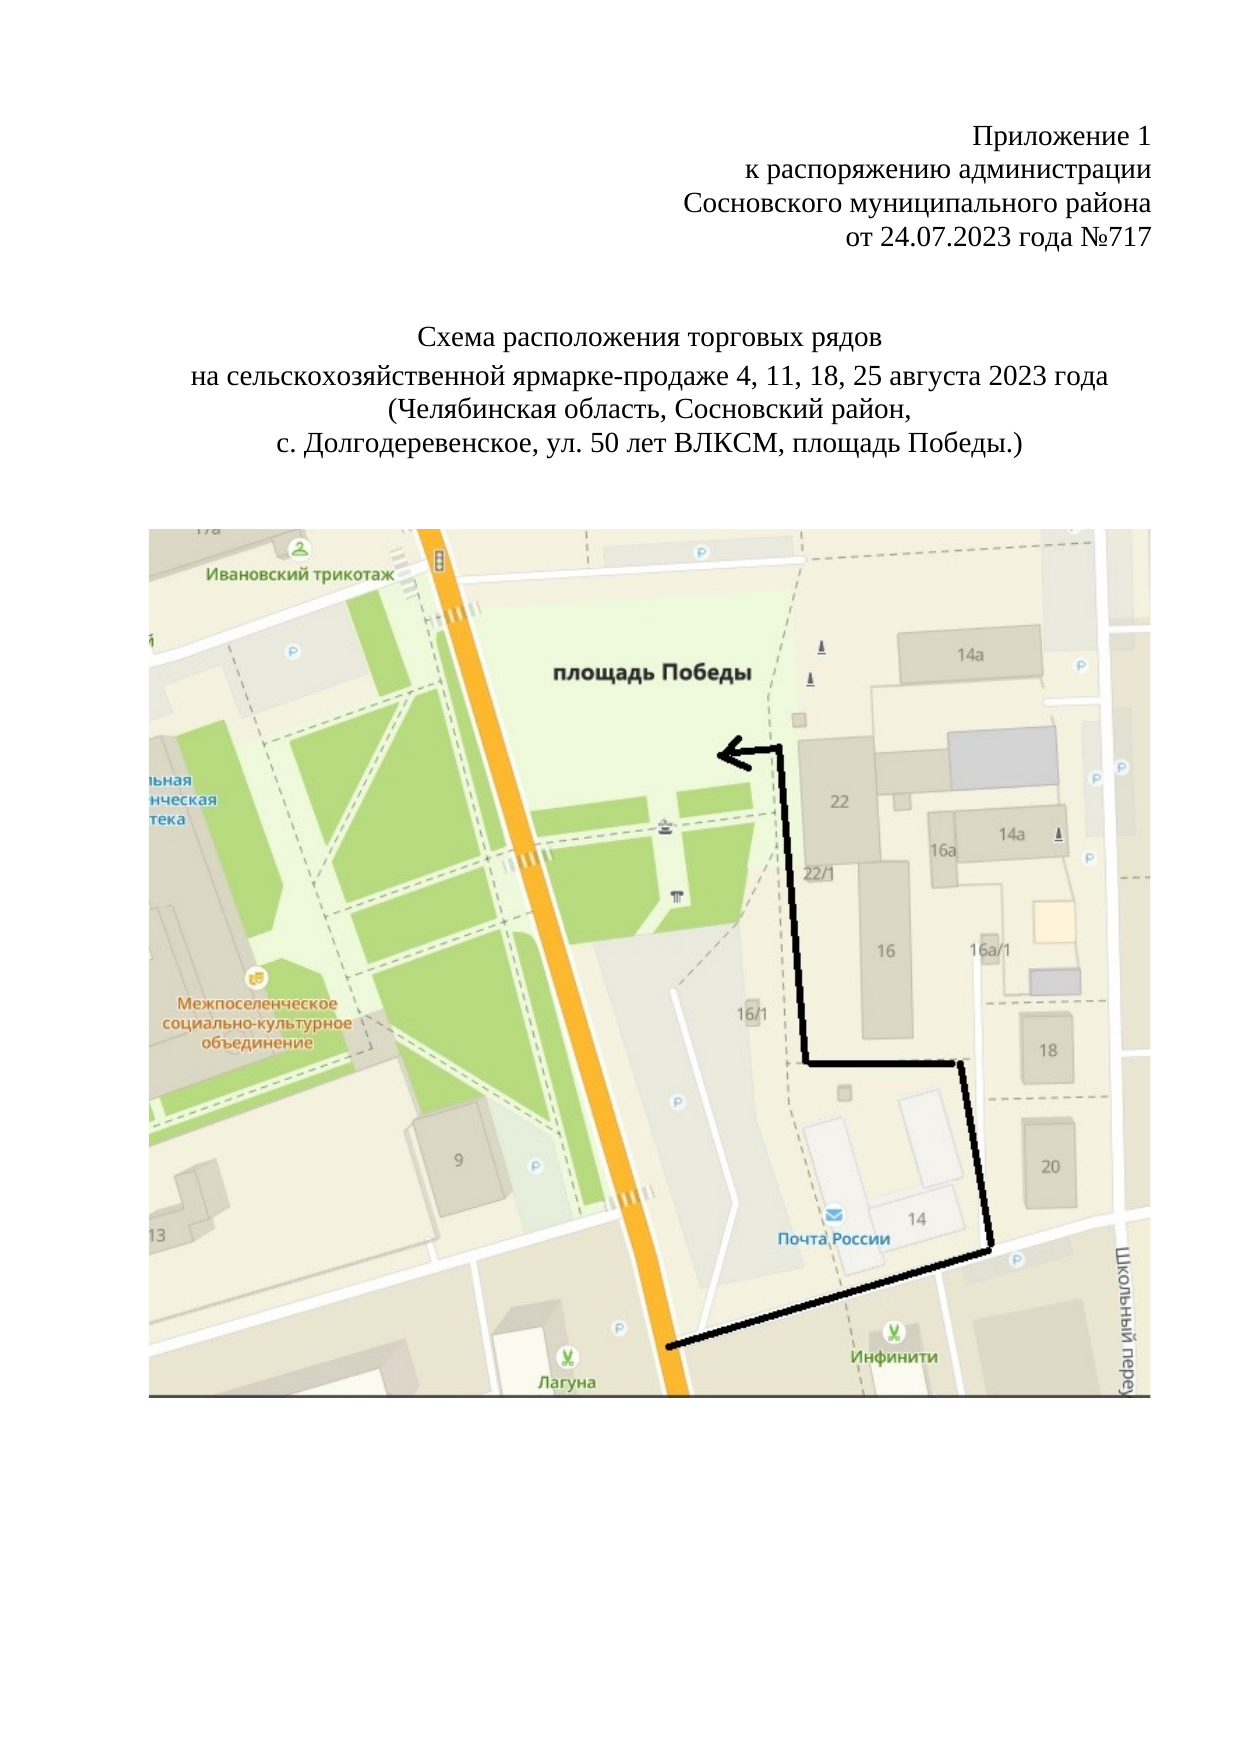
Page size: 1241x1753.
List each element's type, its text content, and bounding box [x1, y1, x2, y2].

text Схема расположения торговых рядов [148, 319, 1152, 353]
text с. Долгодеревенское, ул. 50 лет ВЛКСМ, площадь Победы.) [148, 425, 1152, 458]
text Сосновского муниципального района [148, 185, 1152, 219]
text (Челябинская область, Сосновский район, [148, 391, 1152, 425]
text от 24.07.2023 года №717 [148, 219, 1152, 252]
text к распоряжению администрации [148, 152, 1152, 185]
picture [148, 529, 1151, 1398]
text Приложение 1 [148, 118, 1152, 152]
text на сельскохозяйственной ярмарке-продаже 4, 11, 18, 25 августа 2023 года [148, 358, 1152, 391]
